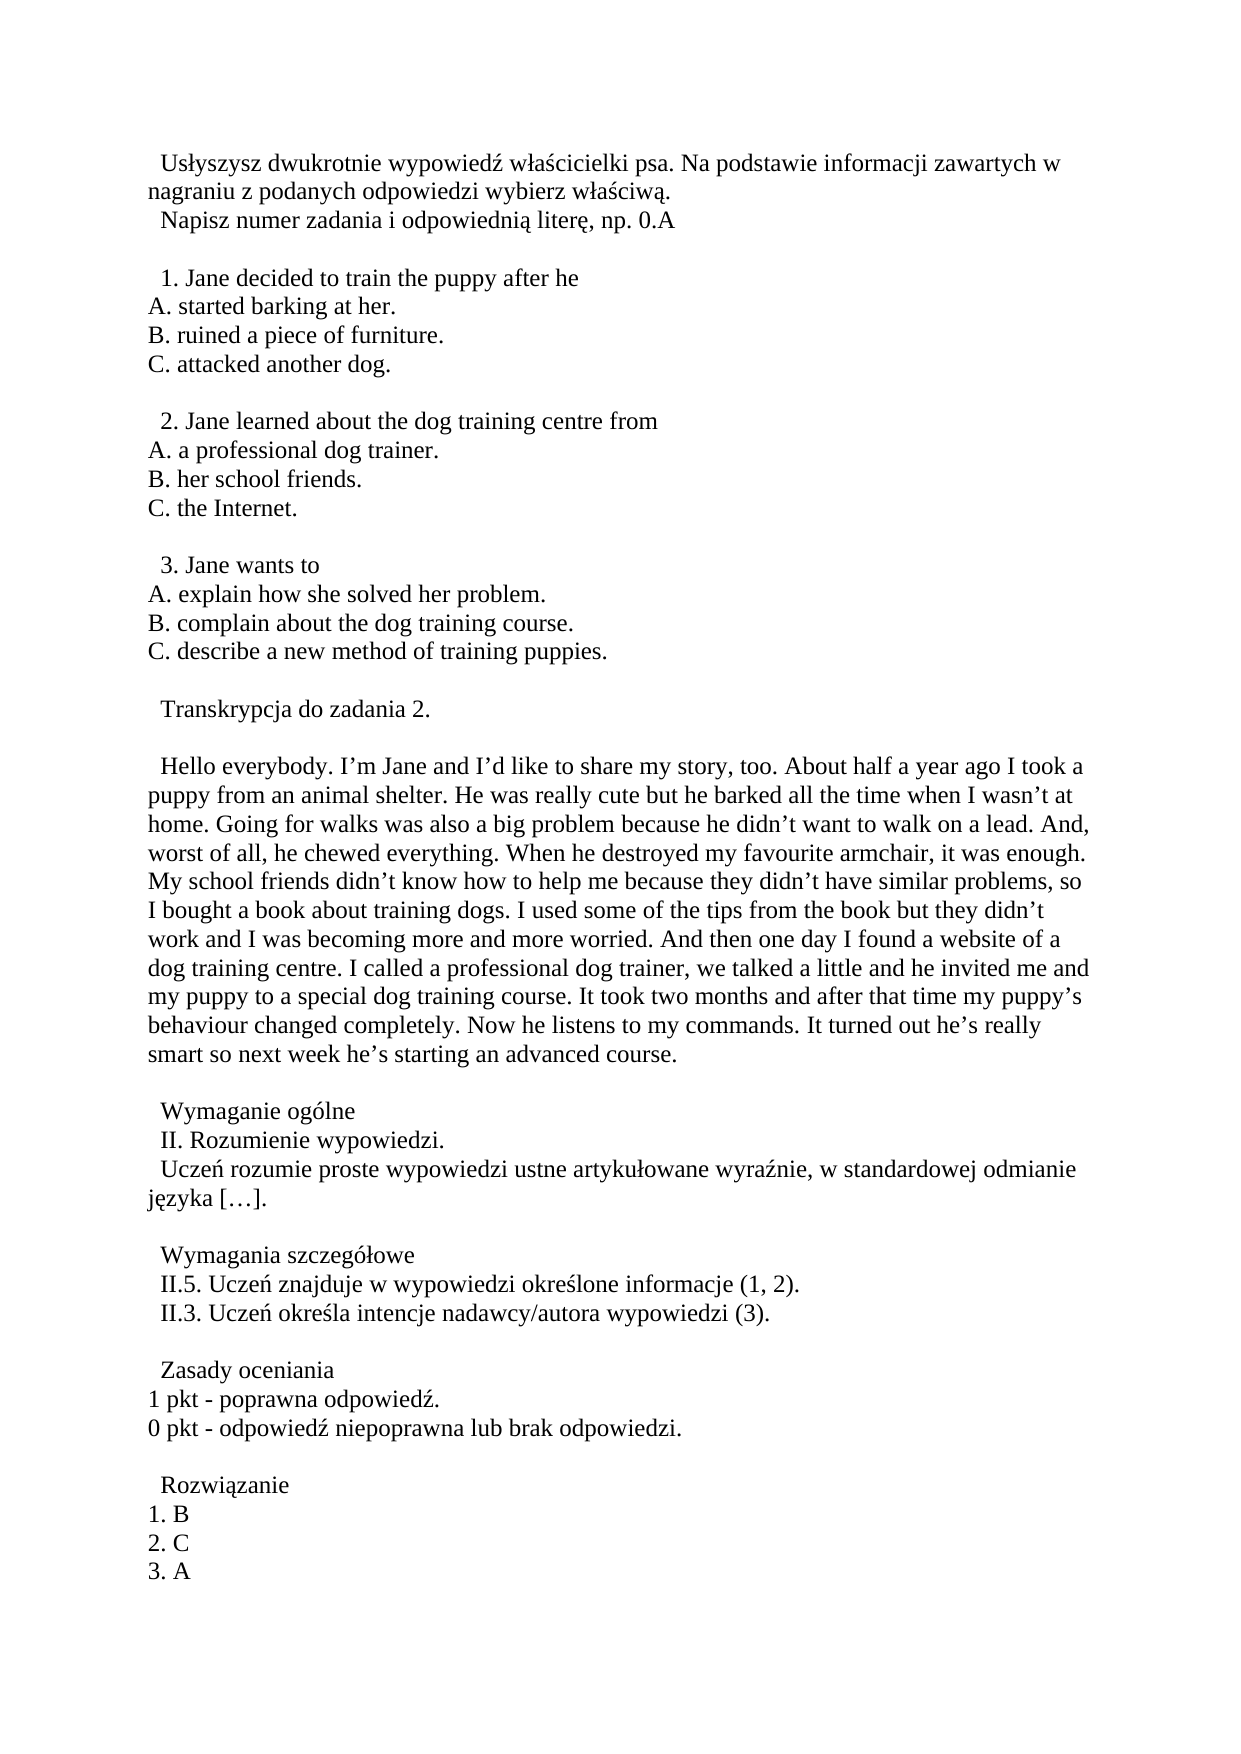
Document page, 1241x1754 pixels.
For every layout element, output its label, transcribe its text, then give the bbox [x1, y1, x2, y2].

text 2. Jane learned about the dog training centre from [148, 406, 1092, 435]
text A. started barking at her. [148, 291, 1092, 320]
text B. ruined a piece of furniture. [148, 320, 1092, 349]
text II. Rozumienie wypowiedzi. [148, 1125, 1092, 1154]
text A. a professional dog trainer. [148, 435, 1092, 464]
text Transkrypcja do zadania 2. [148, 694, 1092, 723]
text 0 pkt - odpowiedź niepoprawna lub brak odpowiedzi. [148, 1413, 1092, 1441]
text 1 pkt - poprawna odpowiedź. [148, 1384, 1092, 1413]
text 1. B [148, 1499, 1092, 1528]
text Hello everybody. I’m Jane and I’d like to share my story, too. About half a year ago I took a puppy from an animal shelter. He was really cute but he barked all the time when I wasn’t at home. Going for walks was also a big problem because he didn’t want to walk on a lead. And, worst of all, he chewed everything. When he destroyed my favourite armchair, it was enough. My school friends didn’t know how to help me because they didn’t have similar problems, so I bought a book about training dogs. I used some of the tips from the book but they didn’t work and I was becoming more and more worried. And then one day I found a website of a dog training centre. I called a professional dog trainer, we talked a little and he invited me and my puppy to a special dog training course. It took two months and after that time my puppy’s behaviour changed completely. Now he listens to my commands. It turned out he’s really smart so next week he’s starting an advanced course. [148, 751, 1092, 1068]
text Usłyszysz dwukrotnie wypowiedź właścicielki psa. Na podstawie informacji zawartych w nagraniu z podanych odpowiedzi wybierz właściwą. [148, 148, 1092, 205]
text Napisz numer zadania i odpowiednią literę, np. 0.A [148, 205, 1092, 234]
text Rozwiązanie [148, 1470, 1092, 1499]
text 3. A [148, 1556, 1092, 1585]
text B. complain about the dog training course. [148, 608, 1092, 636]
text C. describe a new method of training puppies. [148, 636, 1092, 665]
text C. attacked another dog. [148, 349, 1092, 378]
text II.3. Uczeń określa intencje nadawcy/autora wypowiedzi (3). [148, 1298, 1092, 1326]
text 2. C [148, 1528, 1092, 1556]
text B. her school friends. [148, 464, 1092, 493]
text Wymaganie ogólne [148, 1096, 1092, 1125]
text II.5. Uczeń znajduje w wypowiedzi określone informacje (1, 2). [148, 1269, 1092, 1298]
text Zasady oceniania [148, 1355, 1092, 1384]
text Uczeń rozumie proste wypowiedzi ustne artykułowane wyraźnie, w standardowej odmianie języka […]. [148, 1154, 1092, 1211]
text Wymagania szczegółowe [148, 1240, 1092, 1269]
text 1. Jane decided to train the puppy after he [148, 263, 1092, 291]
text 3. Jane wants to [148, 550, 1092, 579]
text C. the Internet. [148, 493, 1092, 521]
text A. explain how she solved her problem. [148, 579, 1092, 608]
